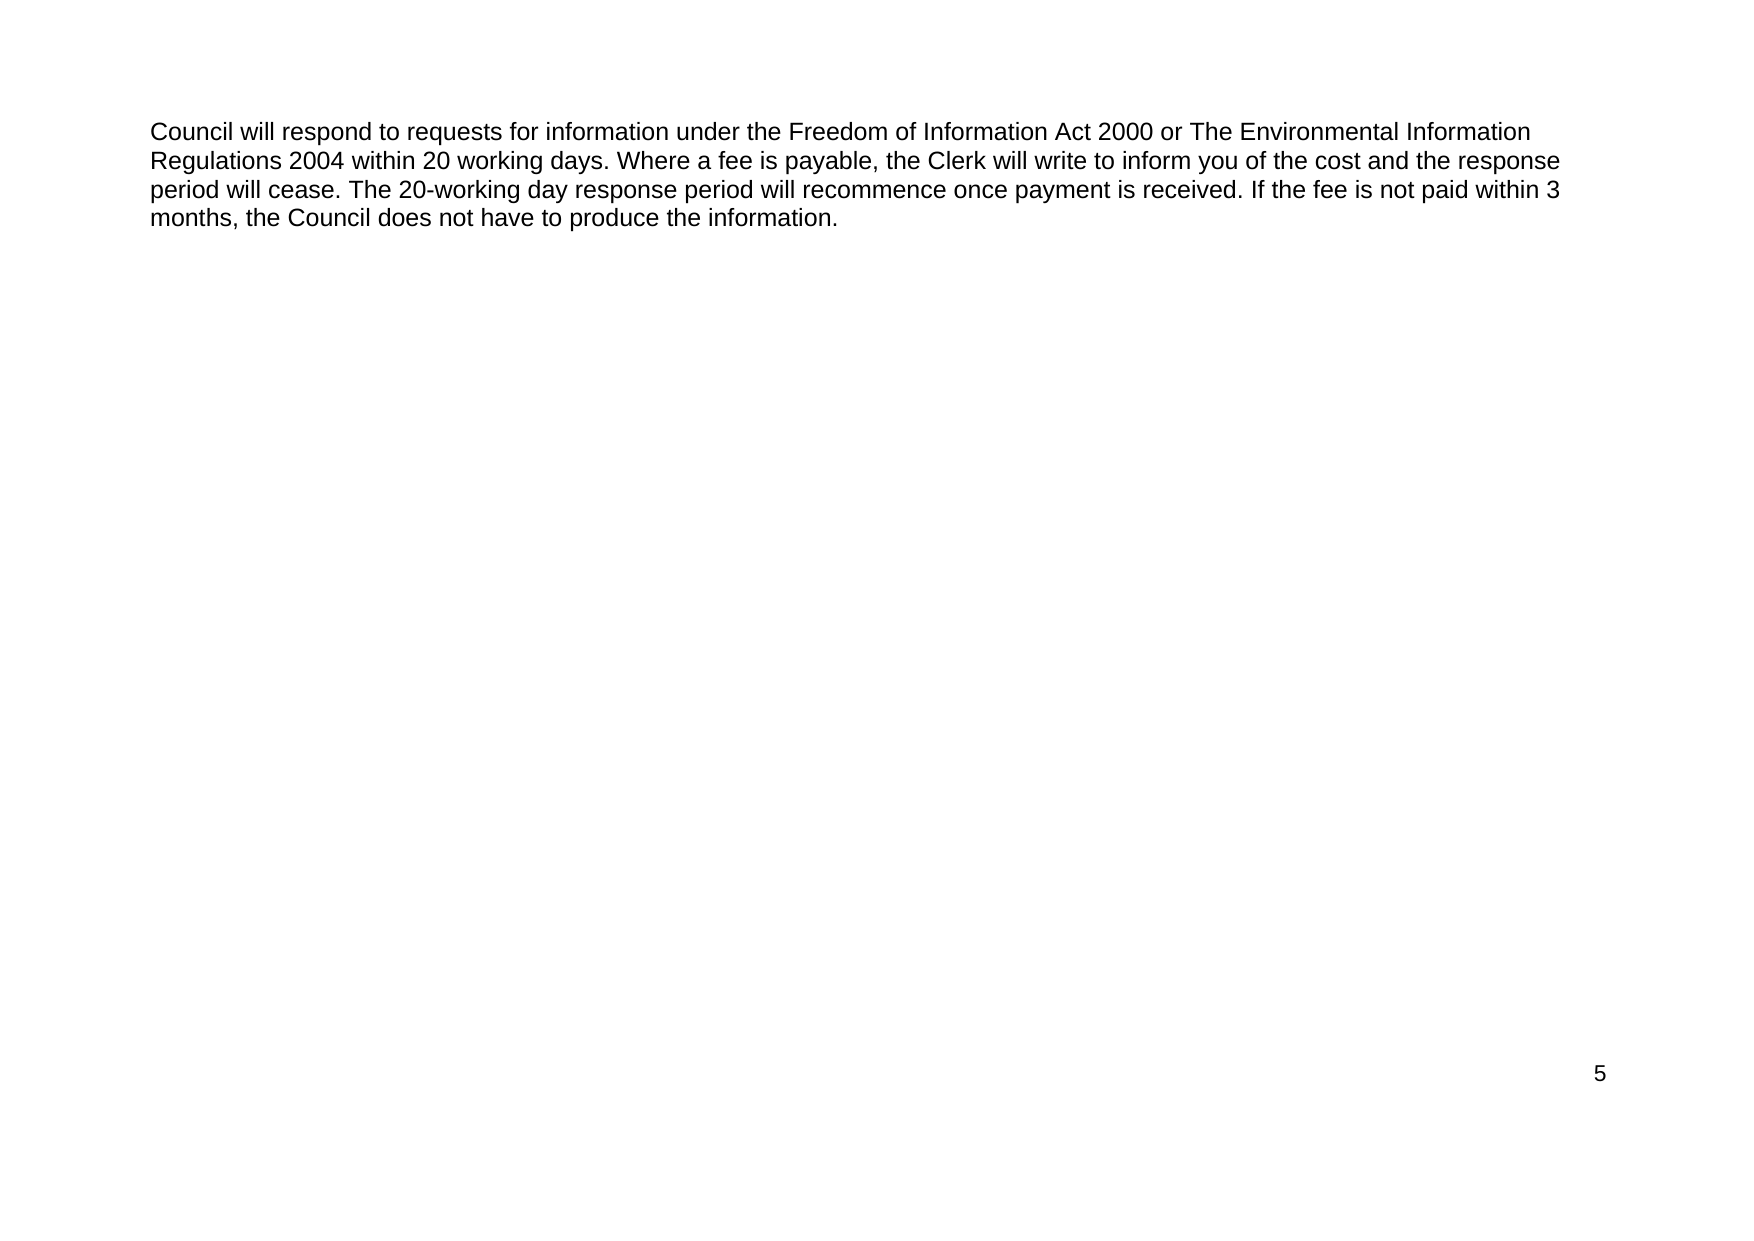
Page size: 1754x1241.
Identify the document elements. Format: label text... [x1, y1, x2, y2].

text Council will respond to requests for information under the Freedom of Information Act 2000 or The Environmental Information Regulations 2004 within 20 working days. Where a fee is payable, the Clerk will write to inform you of the cost and the response period will cease. The 20-working day response period will recommence once payment is received. If the fee is not paid within 3 months, the Council does not have to produce the information. [150, 117, 1606, 232]
